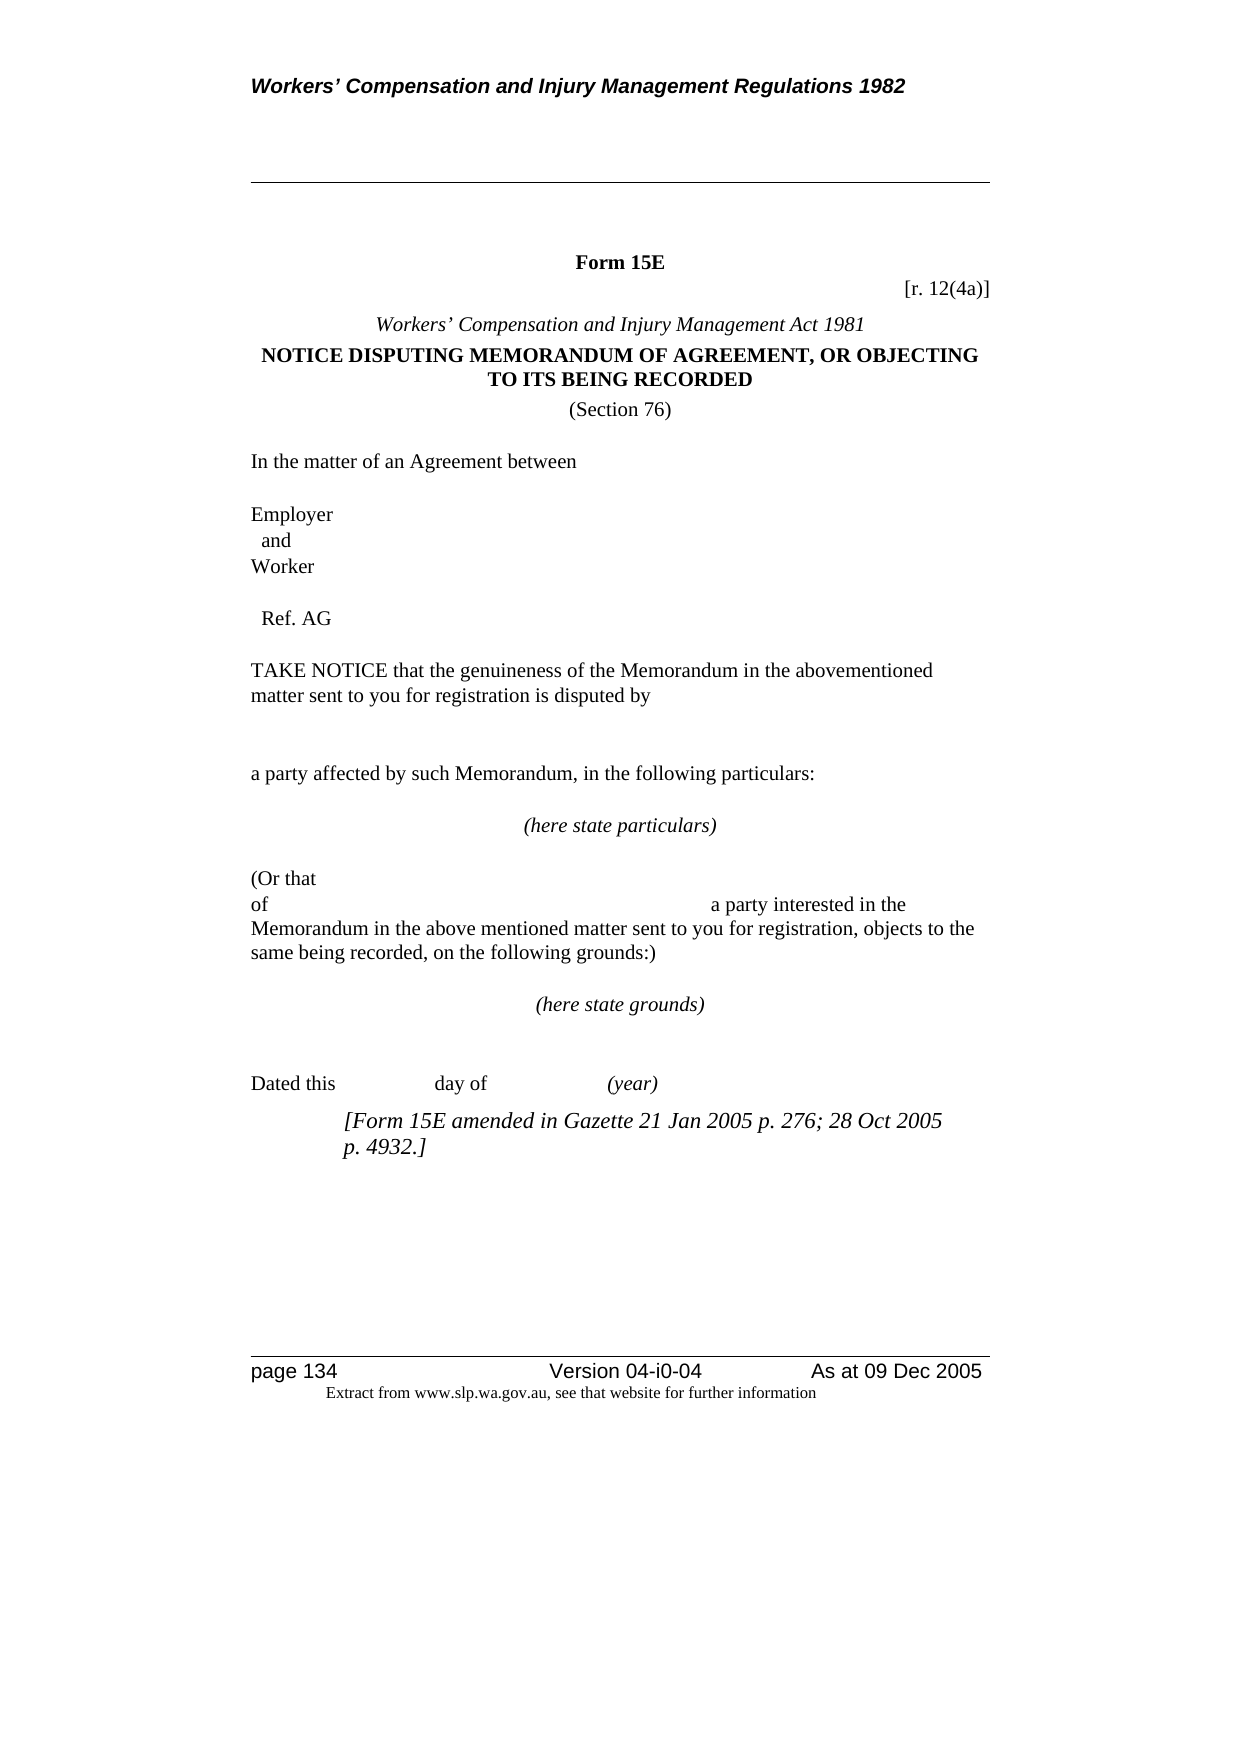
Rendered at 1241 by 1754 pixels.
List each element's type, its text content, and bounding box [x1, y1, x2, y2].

text (Section 76) [251, 397, 990, 421]
text (here state grounds) [251, 992, 990, 1016]
text Worker [251, 554, 990, 578]
text (Or that [251, 866, 990, 889]
text a party affected by such Memorandum, in the following particulars: [251, 761, 990, 785]
text TAKE NOTICE that the genuineness of the Memorandum in the abovementioned matter sent to you for registration is disputed by [251, 658, 990, 707]
text (here state particulars) [251, 813, 990, 837]
text In the matter of an Agreement between [251, 449, 990, 473]
text and [251, 528, 990, 552]
text of a party interested in the Memorandum in the above mentioned matter sent to you for registration, objects to the same being recorded, on the following grounds:) [251, 892, 990, 964]
text Employer [251, 502, 990, 526]
text Form 15E [251, 249, 990, 274]
text [r. 12(4a)] [251, 276, 990, 300]
text NOTICE DISPUTING MEMORANDUM OF AGREEMENT, OR OBJECTING TO ITS BEING RECORDED [251, 343, 990, 391]
text Ref. AG [251, 606, 990, 630]
text [Form 15E amended in Gazette 21 Jan 2005 p. 276; 28 Oct 2005 p. 4932.] [251, 1107, 990, 1160]
text Dated this day of (year) [251, 1071, 990, 1094]
text Workers’ Compensation and Injury Management Act 1981 [251, 312, 990, 336]
